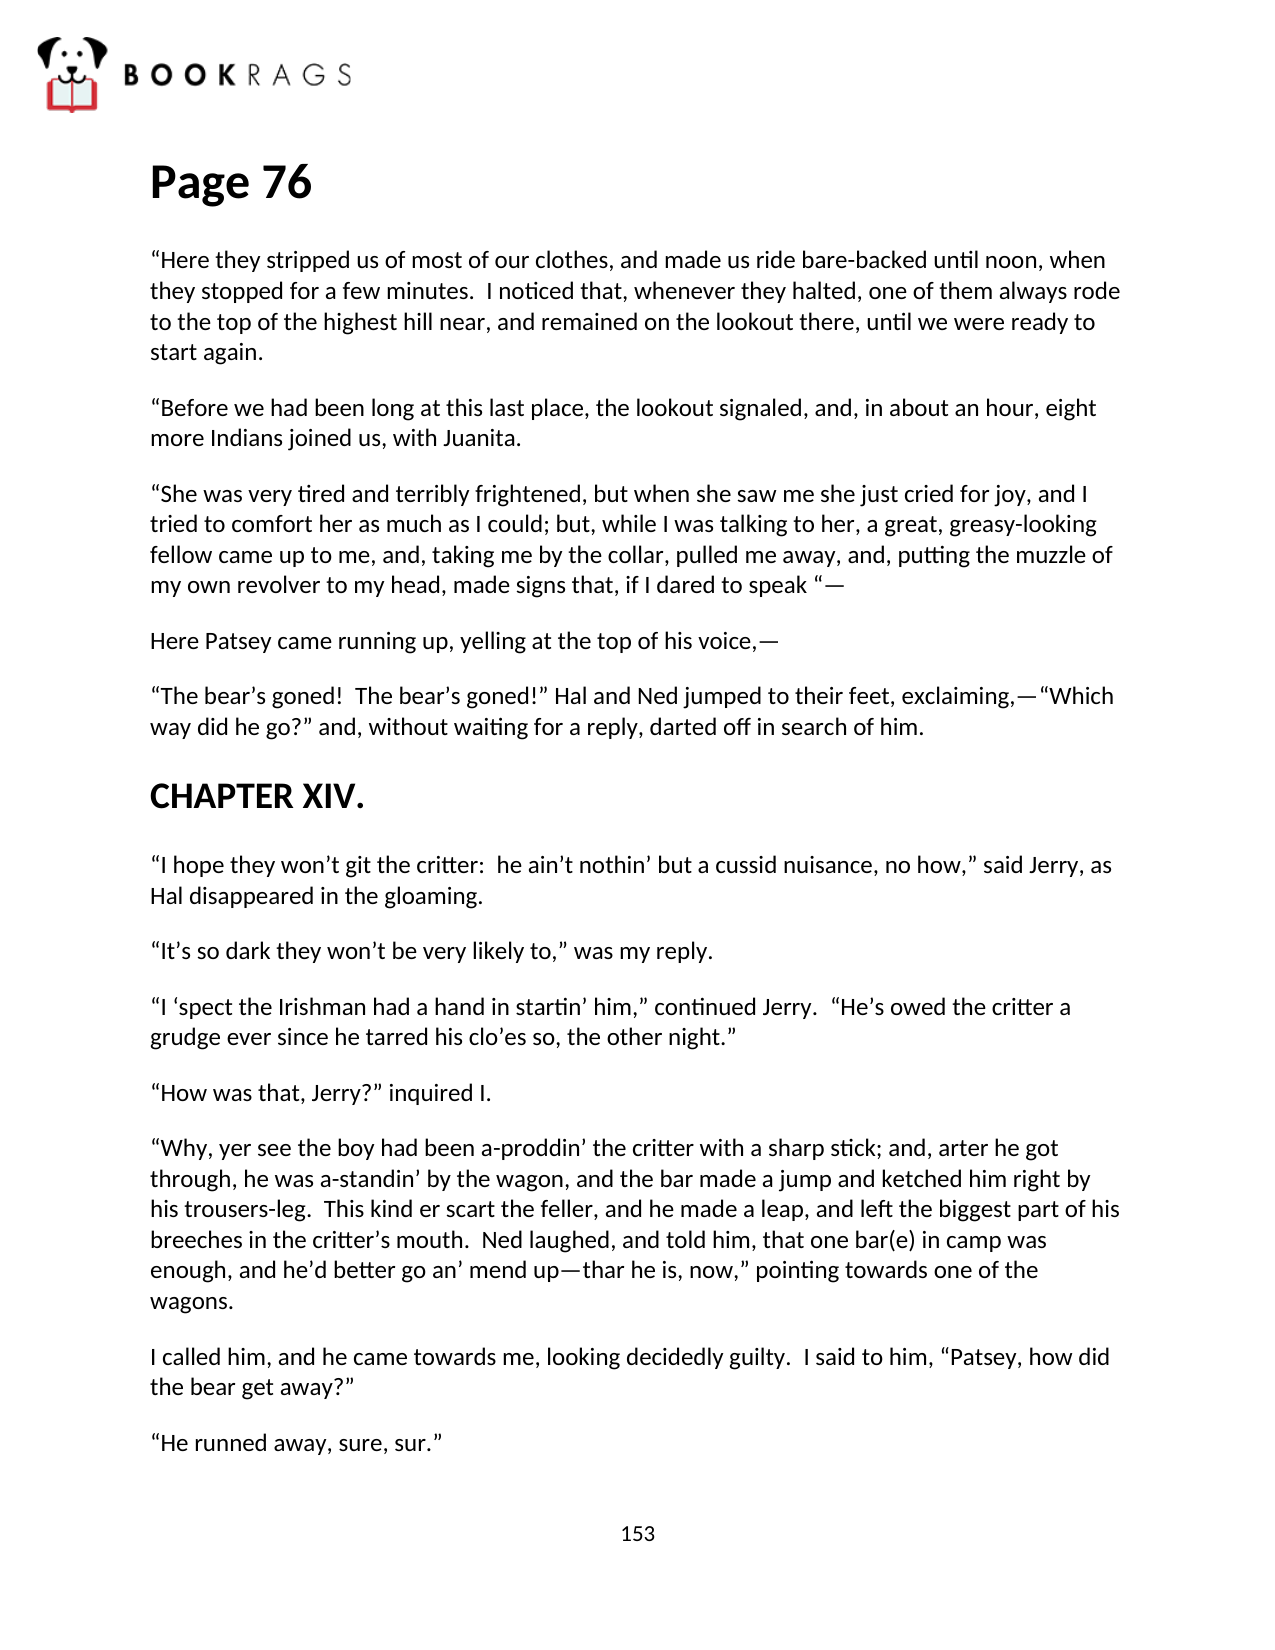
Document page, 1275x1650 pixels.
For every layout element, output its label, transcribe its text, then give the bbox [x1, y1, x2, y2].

text Here Patsey came running up, yelling at the top of his voice,—­ [150, 625, 1125, 655]
text “I ‘spect the Irishman had a hand in startin’ him,” continued Jerry. “He’s owed the critter a grudge ever since he tarred his clo’es so, the other night.” [150, 991, 1125, 1052]
text “Before we had been long at this last place, the lookout signaled, and, in about an hour, eight more Indians joined us, with Juanita. [150, 392, 1125, 453]
text I called him, and he came towards me, looking decidedly guilty. I said to him, “Patsey, how did the bear get away?” [150, 1341, 1125, 1402]
text “The bear’s goned! The bear’s goned!” Hal and Ned jumped to their feet, exclaiming,—­“Which way did he go?” and, without waiting for a reply, darted off in search of him. [150, 680, 1125, 741]
text “It’s so dark they won’t be very likely to,” was my reply. [150, 936, 1125, 966]
text “He runned away, sure, sur.” [150, 1427, 1125, 1457]
text “I hope they won’t git the critter: he ain’t nothin’ but a cussid nuisance, no how,” said Jerry, as Hal disappeared in the gloaming. [150, 849, 1125, 911]
text “She was very tired and terribly frightened, but when she saw me she just cried for joy, and I tried to comfort her as much as I could; but, while I was talking to her, a great, greasy-looking fellow came up to me, and, taking me by the collar, pulled me away, and, putting the muzzle of my own revolver to my head, made signs that, if I dared to speak “—­ [150, 478, 1125, 600]
text CHAPTER XIV. [150, 772, 1125, 818]
text “Why, yer see the boy had been a-proddin’ the critter with a sharp stick; and, arter he got through, he was a-standin’ by the wagon, and the bar made a jump and ketched him right by his trousers-leg. This kind er scart the feller, and he made a leap, and left the biggest part of his breeches in the critter’s mouth. Ned laughed, and told him, that one bar(e) in camp was enough, and he’d better go an’ mend up—­thar he is, now,” pointing towards one of the wagons. [150, 1133, 1125, 1316]
text “How was that, Jerry?” inquired I. [150, 1077, 1125, 1108]
picture [37, 37, 351, 113]
text Page 76 [150, 150, 1125, 211]
text “Here they stripped us of most of our clothes, and made us ride bare-backed until noon, when they stopped for a few minutes. I noticed that, whenever they halted, one of them always rode to the top of the highest hill near, and remained on the lookout there, until we were ready to start again. [150, 244, 1125, 367]
